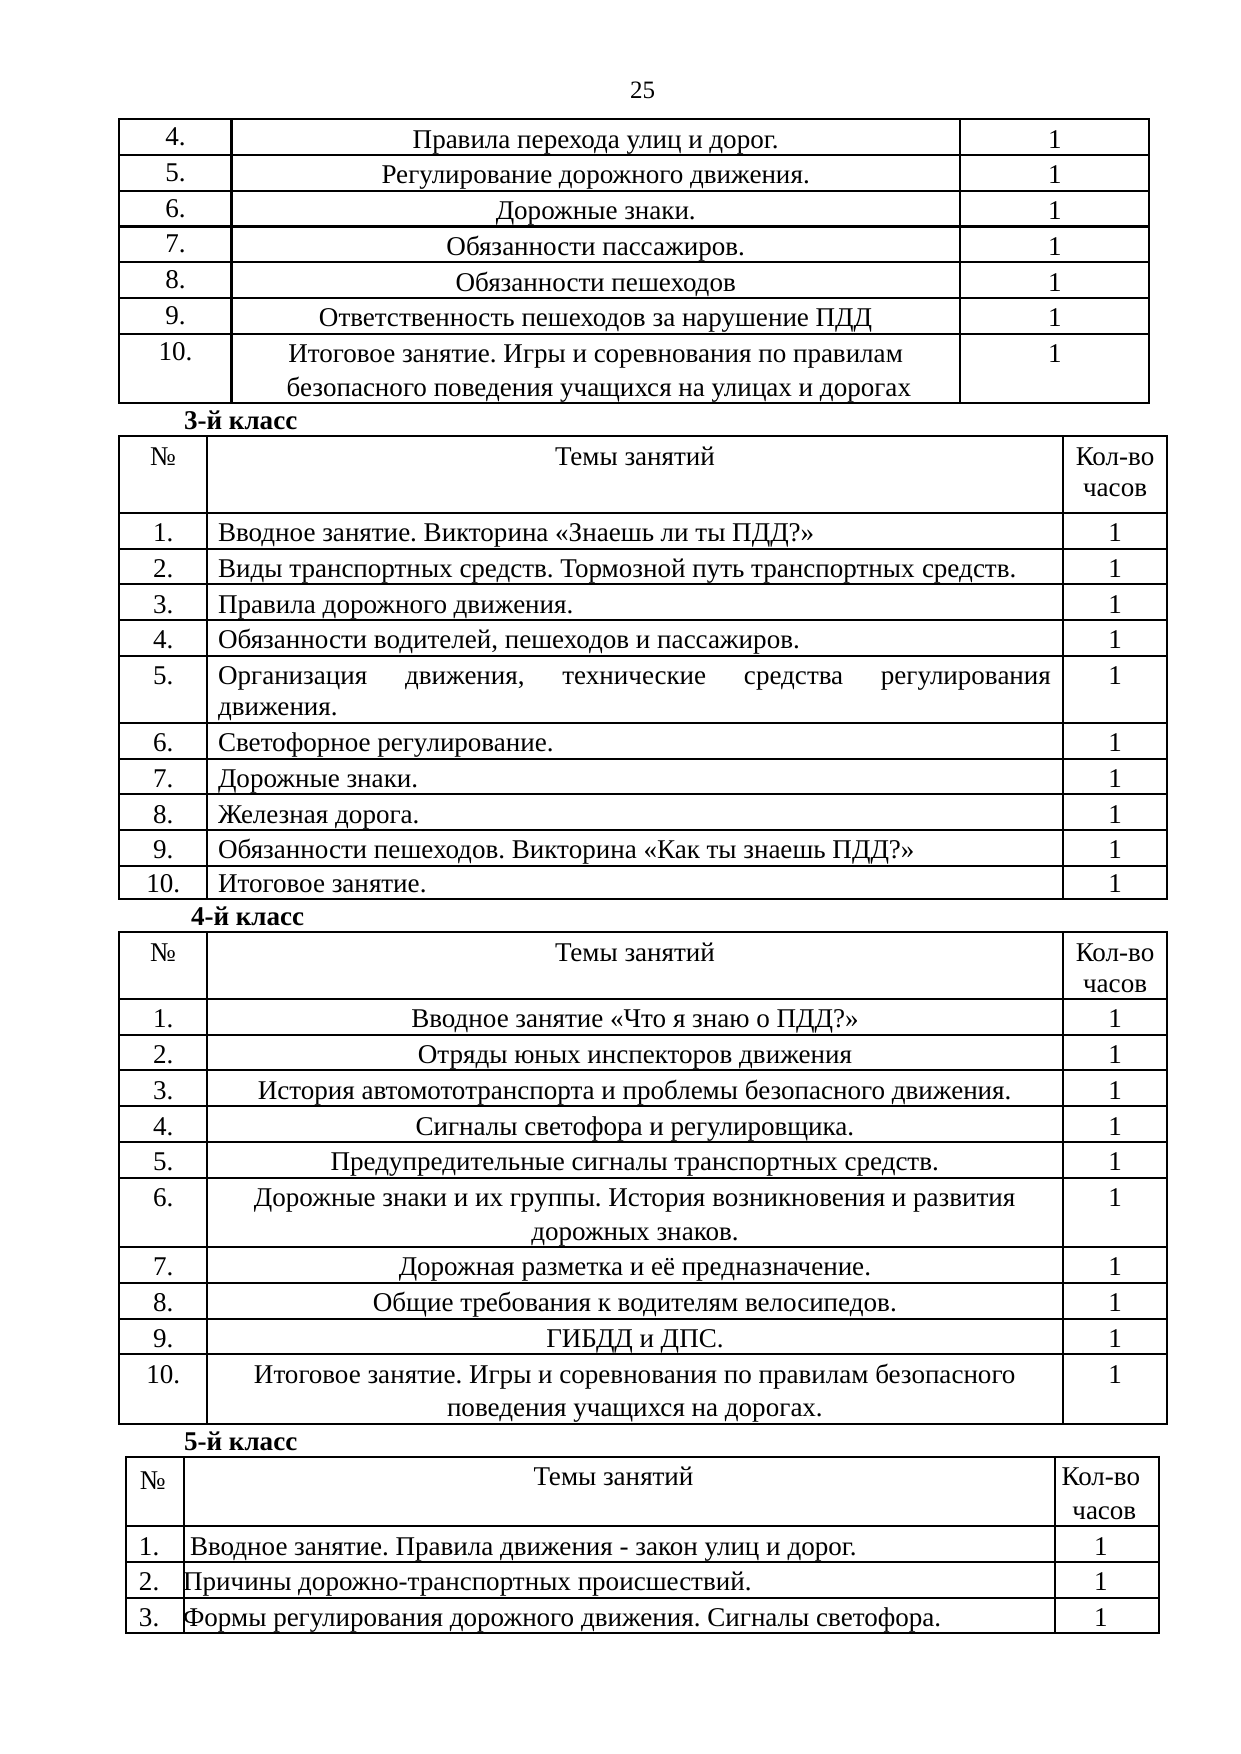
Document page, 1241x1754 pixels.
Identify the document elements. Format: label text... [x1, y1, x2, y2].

table_cell Вводное занятие «Что я знаю о ПДД?» [208, 1000, 1062, 1034]
table_cell 3. [120, 1071, 206, 1105]
table_cell Отряды юных инспекторов движения [208, 1036, 1062, 1069]
text 3-й класс [118, 404, 1166, 435]
table_cell 5. [120, 657, 206, 722]
table_cell 1 [1064, 760, 1166, 793]
table_cell 3. [120, 585, 206, 619]
table_cell 6. [120, 1179, 206, 1246]
table_cell Итоговое занятие. Игры и соревнования по правилам безопасного поведения учащихся на дорогах. [208, 1355, 1062, 1422]
table_cell Виды транспортных средств. Тормозной путь транспортных средств. [208, 550, 1062, 583]
table_header Темы занятий [208, 933, 1062, 998]
table_cell 2. [120, 550, 206, 583]
table_cell 7. [120, 228, 230, 261]
table_cell 1. [127, 1527, 183, 1561]
table_cell Железная дорога. [208, 795, 1062, 829]
table_cell 1 [1064, 585, 1166, 619]
table_cell 1 [1064, 514, 1166, 548]
table_cell Организация движения, технические средства регулирования движения. [208, 657, 1062, 722]
table_cell 7. [120, 1248, 206, 1282]
table_cell 1 [961, 335, 1148, 402]
table_cell 8. [120, 1284, 206, 1317]
table_cell 10. [120, 1355, 206, 1422]
table_header Темы занятий [185, 1458, 1054, 1525]
table_cell 2. [127, 1563, 183, 1597]
table_cell Дорожные знаки. [233, 192, 959, 225]
table_cell 8. [120, 795, 206, 829]
table_cell Итоговое занятие. [208, 867, 1062, 898]
table_cell 3. [127, 1599, 183, 1632]
table_cell 10. [120, 867, 206, 898]
table_cell Вводное занятие. Викторина «Знаешь ли ты ПДД?» [208, 514, 1062, 548]
table_cell 6. [120, 192, 230, 225]
table_cell 6. [120, 724, 206, 757]
table_cell 1. [120, 1000, 206, 1034]
table_cell 1 [1064, 621, 1166, 655]
table_cell 1 [1064, 1284, 1166, 1317]
table_cell 1 [1064, 1179, 1166, 1246]
table_cell Дорожная разметка и её предназначение. [208, 1248, 1062, 1282]
table_cell Дорожные знаки. [208, 760, 1062, 793]
table_cell Причины дорожно-транспортных происшествий. [185, 1563, 1054, 1597]
table_cell 1 [961, 299, 1148, 332]
table_header Кол-во часов [1064, 437, 1166, 512]
table_header № [127, 1458, 183, 1525]
table_cell 10. [120, 335, 230, 402]
table_cell Дорожные знаки и их группы. История возникновения и развития дорожных знаков. [208, 1179, 1062, 1246]
table_cell Ответственность пешеходов за нарушение ПДД [233, 299, 959, 332]
table_cell 1 [1064, 1143, 1166, 1177]
table_cell 1 [961, 228, 1148, 261]
table_cell 1 [1064, 550, 1166, 583]
table_cell Предупредительные сигналы транспортных средств. [208, 1143, 1062, 1177]
table_header № [120, 437, 206, 512]
table_cell 1 [961, 156, 1148, 189]
table_header Кол-во часов [1064, 933, 1166, 998]
table_cell 1 [1064, 1036, 1166, 1069]
table_header Кол-во часов [1056, 1458, 1158, 1525]
table_cell Обязанности пассажиров. [233, 228, 959, 261]
table_cell Светофорное регулирование. [208, 724, 1062, 757]
text 5-й класс [118, 1425, 1166, 1456]
table_cell 1 [961, 192, 1148, 225]
table_cell 1 [961, 263, 1148, 297]
table_cell 1 [1064, 1071, 1166, 1105]
table_cell 1 [1064, 1320, 1166, 1353]
table_cell Обязанности пешеходов [233, 263, 959, 297]
table_cell 1. [120, 514, 206, 548]
table_cell 4. [120, 621, 206, 655]
table_cell 1 [1064, 1355, 1166, 1422]
table_cell 1 [1064, 831, 1166, 864]
table_cell 7. [120, 760, 206, 793]
table_cell 1 [1056, 1563, 1158, 1597]
table_cell 5. [120, 1143, 206, 1177]
table_cell 1 [1064, 1248, 1166, 1282]
table_cell Правила перехода улиц и дорог. [233, 120, 959, 154]
table_cell 1 [1064, 1000, 1166, 1034]
table_cell 1 [961, 120, 1148, 154]
table_cell Вводное занятие. Правила движения - закон улиц и дорог. [185, 1527, 1054, 1561]
table_cell Итоговое занятие. Игры и соревнования по правилам безопасного поведения учащихся на улицах и дорогах [233, 335, 959, 402]
table_cell 1 [1064, 657, 1166, 722]
table_cell 1 [1064, 724, 1166, 757]
table_cell История автомототранспорта и проблемы безопасного движения. [208, 1071, 1062, 1105]
table_cell Сигналы светофора и регулировщика. [208, 1107, 1062, 1141]
table_cell Обязанности водителей, пешеходов и пассажиров. [208, 621, 1062, 655]
table_cell 1 [1064, 867, 1166, 898]
table_cell Регулирование дорожного движения. [233, 156, 959, 189]
table_cell 8. [120, 263, 230, 297]
table_cell 9. [120, 299, 230, 332]
table_cell Правила дорожного движения. [208, 585, 1062, 619]
table_header № [120, 933, 206, 998]
table_header Темы занятий [208, 437, 1062, 512]
table_cell 4. [120, 1107, 206, 1141]
table_cell 1 [1064, 795, 1166, 829]
table_cell 1 [1056, 1599, 1158, 1632]
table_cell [185, 1599, 1054, 1632]
text 4-й класс [118, 900, 1166, 931]
table_cell 5. [120, 156, 230, 189]
table_cell 9. [120, 831, 206, 864]
table_cell 2. [120, 1036, 206, 1069]
table_cell 9. [120, 1320, 206, 1353]
table_cell Общие требования к водителям велосипедов. [208, 1284, 1062, 1317]
table_cell 1 [1064, 1107, 1166, 1141]
table_cell Обязанности пешеходов. Викторина «Как ты знаешь ПДД?» [208, 831, 1062, 864]
table_cell ГИБДД и ДПС. [208, 1320, 1062, 1353]
table_cell 1 [1056, 1527, 1158, 1561]
table_cell 4. [120, 120, 230, 154]
